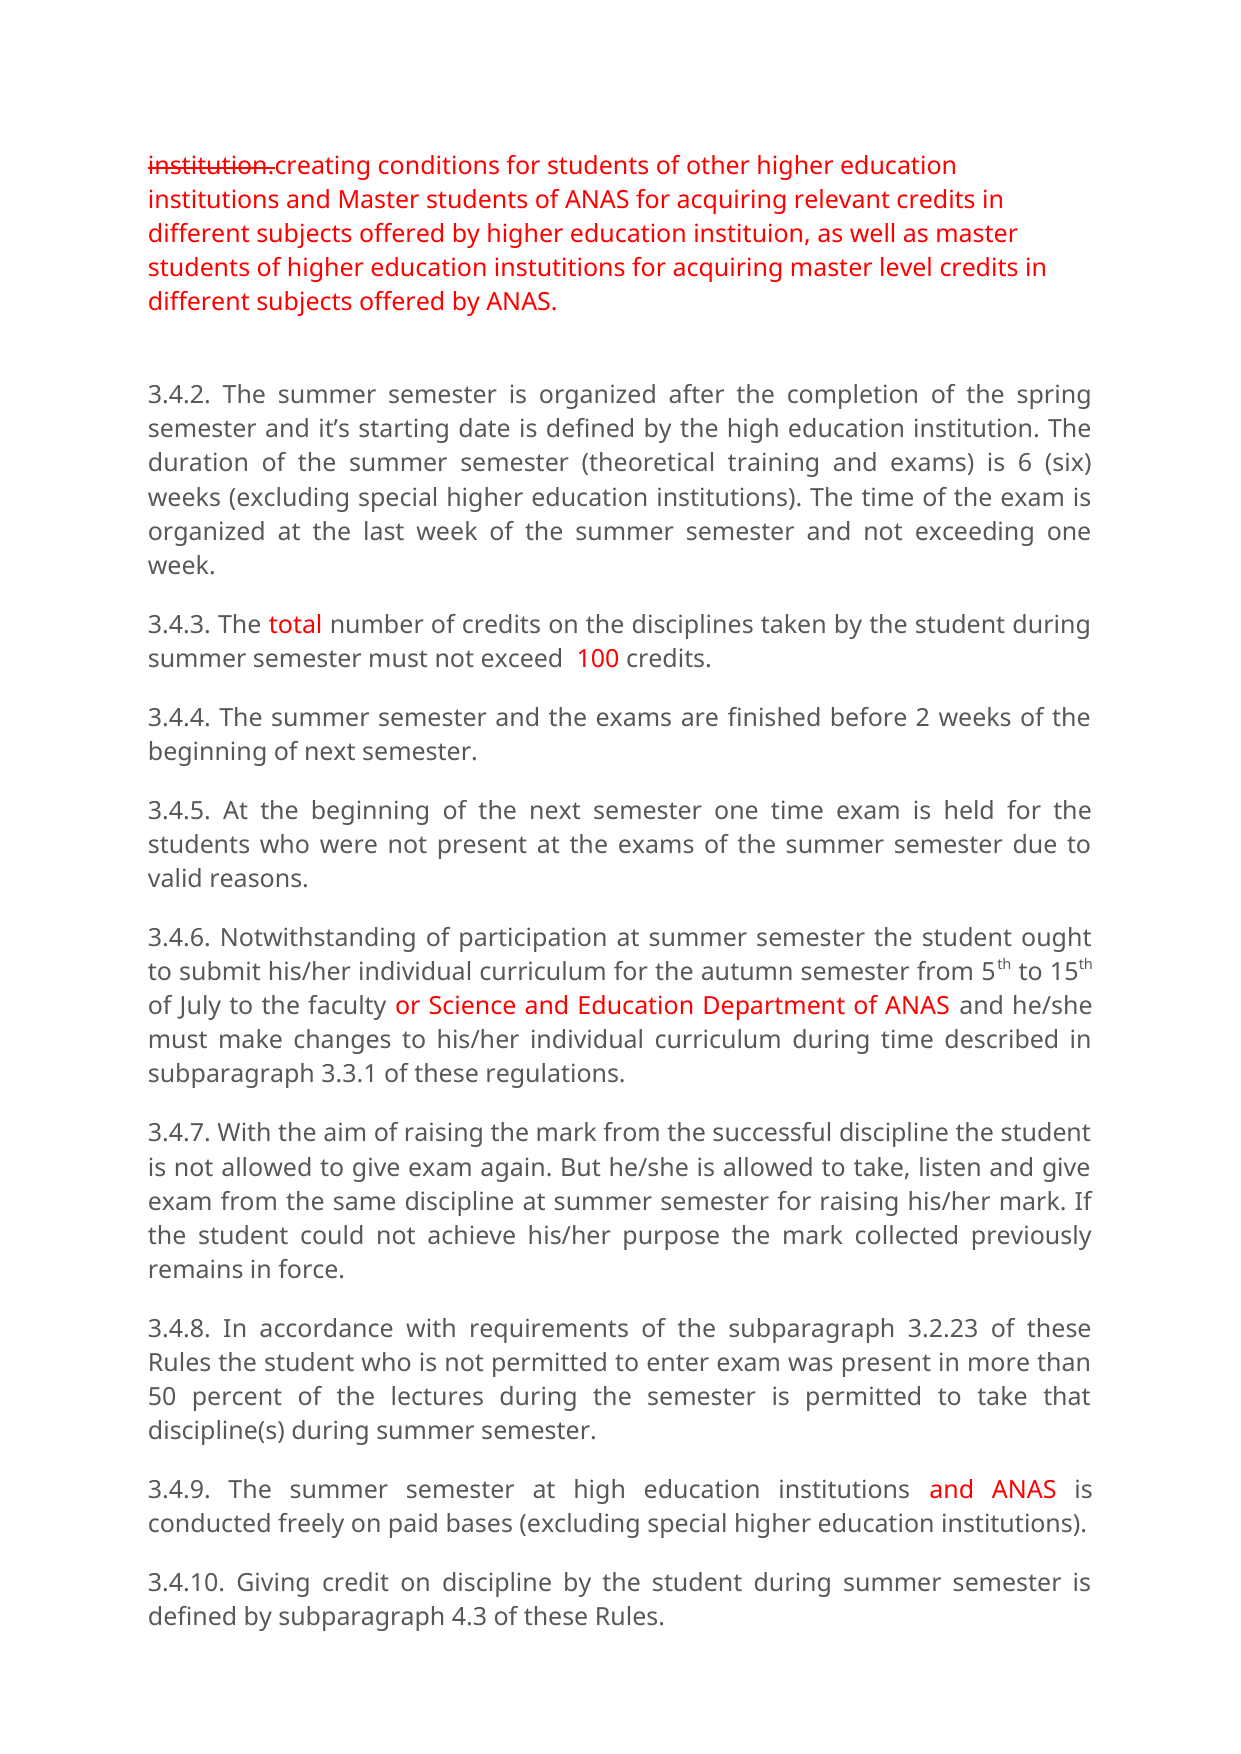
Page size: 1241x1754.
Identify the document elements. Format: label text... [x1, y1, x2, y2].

text 3.4.3. The total number of credits on the disciplines taken by the student during summer semester must not exceed 100 credits. [148, 606, 1093, 674]
text 3.4.4. The summer semester and the exams are finished before 2 weeks of the beginning of next semester. [148, 699, 1093, 768]
text 3.4.10. Giving credit on discipline by the student during summer semester is defined by subparagraph 4.3 of these Rules. [148, 1565, 1093, 1633]
text 3.4.2. The summer semester is organized after the completion of the spring semester and it’s starting date is defined by the high education institution. The duration of the summer semester (theoretical training and exams) is 6 (six) weeks (excluding special higher education institutions). The time of the exam is organized at the last week of the summer semester and not exceeding one week. [148, 377, 1093, 581]
text 3.4.6. Notwithstanding of participation at summer semester the student ought to submit his/her individual curriculum for the autumn semester from 5th to 15th of July to the faculty or Science and Education Department of ANAS and he/she must make changes to his/her individual curriculum during time described in subparagraph 3.3.1 of these regulations. [148, 920, 1093, 1090]
text 3.4.8. In accordance with requirements of the subparagraph 3.2.23 of these Rules the student who is not permitted to enter exam was present in more than 50 percent of the lectures during the semester is permitted to take that discipline(s) during summer semester. [148, 1310, 1093, 1447]
text 3.4.5. At the beginning of the next semester one time exam is held for the students who were not present at the exams of the summer semester due to valid reasons. [148, 793, 1093, 895]
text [148, 148, 1093, 318]
text 3.4.9. The summer semester at high education institutions and ANAS is conducted freely on paid bases (excluding special higher education institutions). [148, 1472, 1093, 1540]
text 3.4.7. With the aim of raising the mark from the successful discipline the student is not allowed to give exam again. But he/she is allowed to take, listen and give exam from the same discipline at summer semester for raising his/her mark. If the student could not achieve his/her purpose the mark collected previously remains in force. [148, 1115, 1093, 1285]
